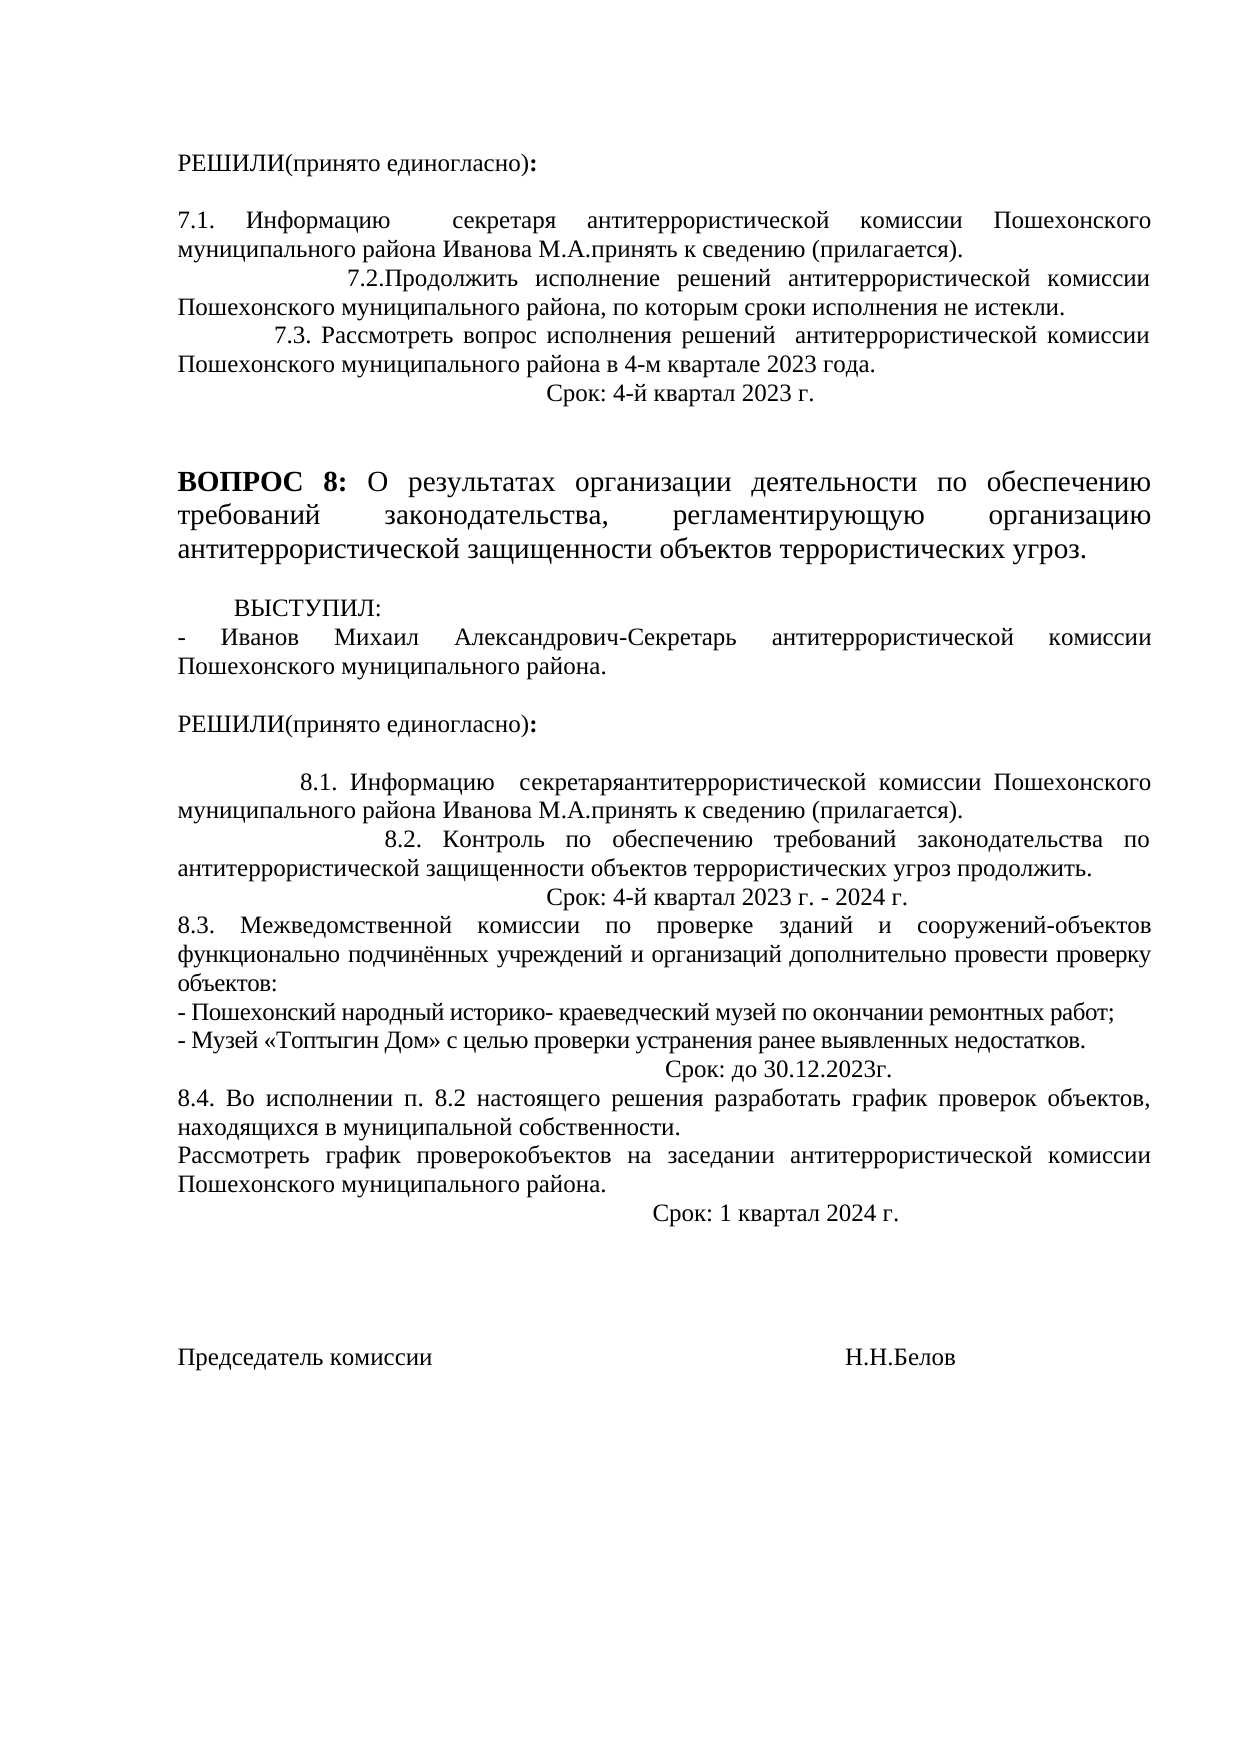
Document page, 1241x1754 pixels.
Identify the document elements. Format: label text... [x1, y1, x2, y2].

list 7.1. Информацию секретаря антитеррористической комиссии Пошехонского муниципального района Иванова М.А.принять к сведению (прилагается). [177, 205, 1152, 263]
list 7.3. Рассмотреть вопрос исполнения решений антитеррористической комиссии Пошехонского муниципального района в 4-м квартале 2023 года. [177, 320, 1152, 377]
list 8.3. Межведомственной комиссии по проверке зданий и сооружений-объектов функционально подчинённых учреждений и организаций дополнительно провести проверку объектов: [177, 911, 1152, 997]
text Председатель комиссии Н.Н.Белов [177, 1342, 1152, 1370]
list ВЫСТУПИЛ: [177, 593, 1152, 622]
list - Музей «Топтыгин Дом» с целью проверки устранения ранее выявленных недостатков. [177, 1026, 1152, 1054]
list 8.2. Контроль по обеспечению требований законодательства по антитеррористической защищенности объектов террористических угроз продолжить. [177, 824, 1152, 882]
list Срок: до 30.12.2023г. [177, 1054, 1152, 1083]
list 8.4. Во исполнении п. 8.2 настоящего решения разработать график проверок объектов, находящихся в муниципальной собственности. [177, 1083, 1152, 1141]
list Срок: 4-й квартал 2023 г. - 2024 г. [177, 882, 1152, 911]
list 8.1. Информацию секретаряантитеррористической комиссии Пошехонского муниципального района Иванова М.А.принять к сведению (прилагается). [177, 767, 1152, 824]
list Срок: 4-й квартал 2023 г. [177, 377, 1154, 463]
list РЕШИЛИ(принято единогласно): [177, 709, 1152, 738]
list Срок: 1 квартал 2024 г. [177, 1198, 1152, 1227]
list - Иванов Михаил Александрович-Секретарь антитеррористической комиссии Пошехонского муниципального района. [177, 622, 1152, 679]
list РЕШИЛИ(принято единогласно): [177, 148, 1152, 177]
list - Пошехонский народный историко- краеведческий музей по окончании ремонтных работ; [177, 997, 1152, 1026]
list 7.2.Продолжить исполнение решений антитеррористической комиссии Пошехонского муниципального района, по которым сроки исполнения не истекли. [177, 263, 1152, 320]
text ВОПРОС 8: О результатах организации деятельности по обеспечению требований законодательства, регламентирующую организацию антитеррористической защищенности объектов террористических угроз. [177, 464, 1152, 564]
list Рассмотреть график проверокобъектов на заседании антитеррористической комиссии Пошехонского муниципального района. [177, 1141, 1152, 1198]
